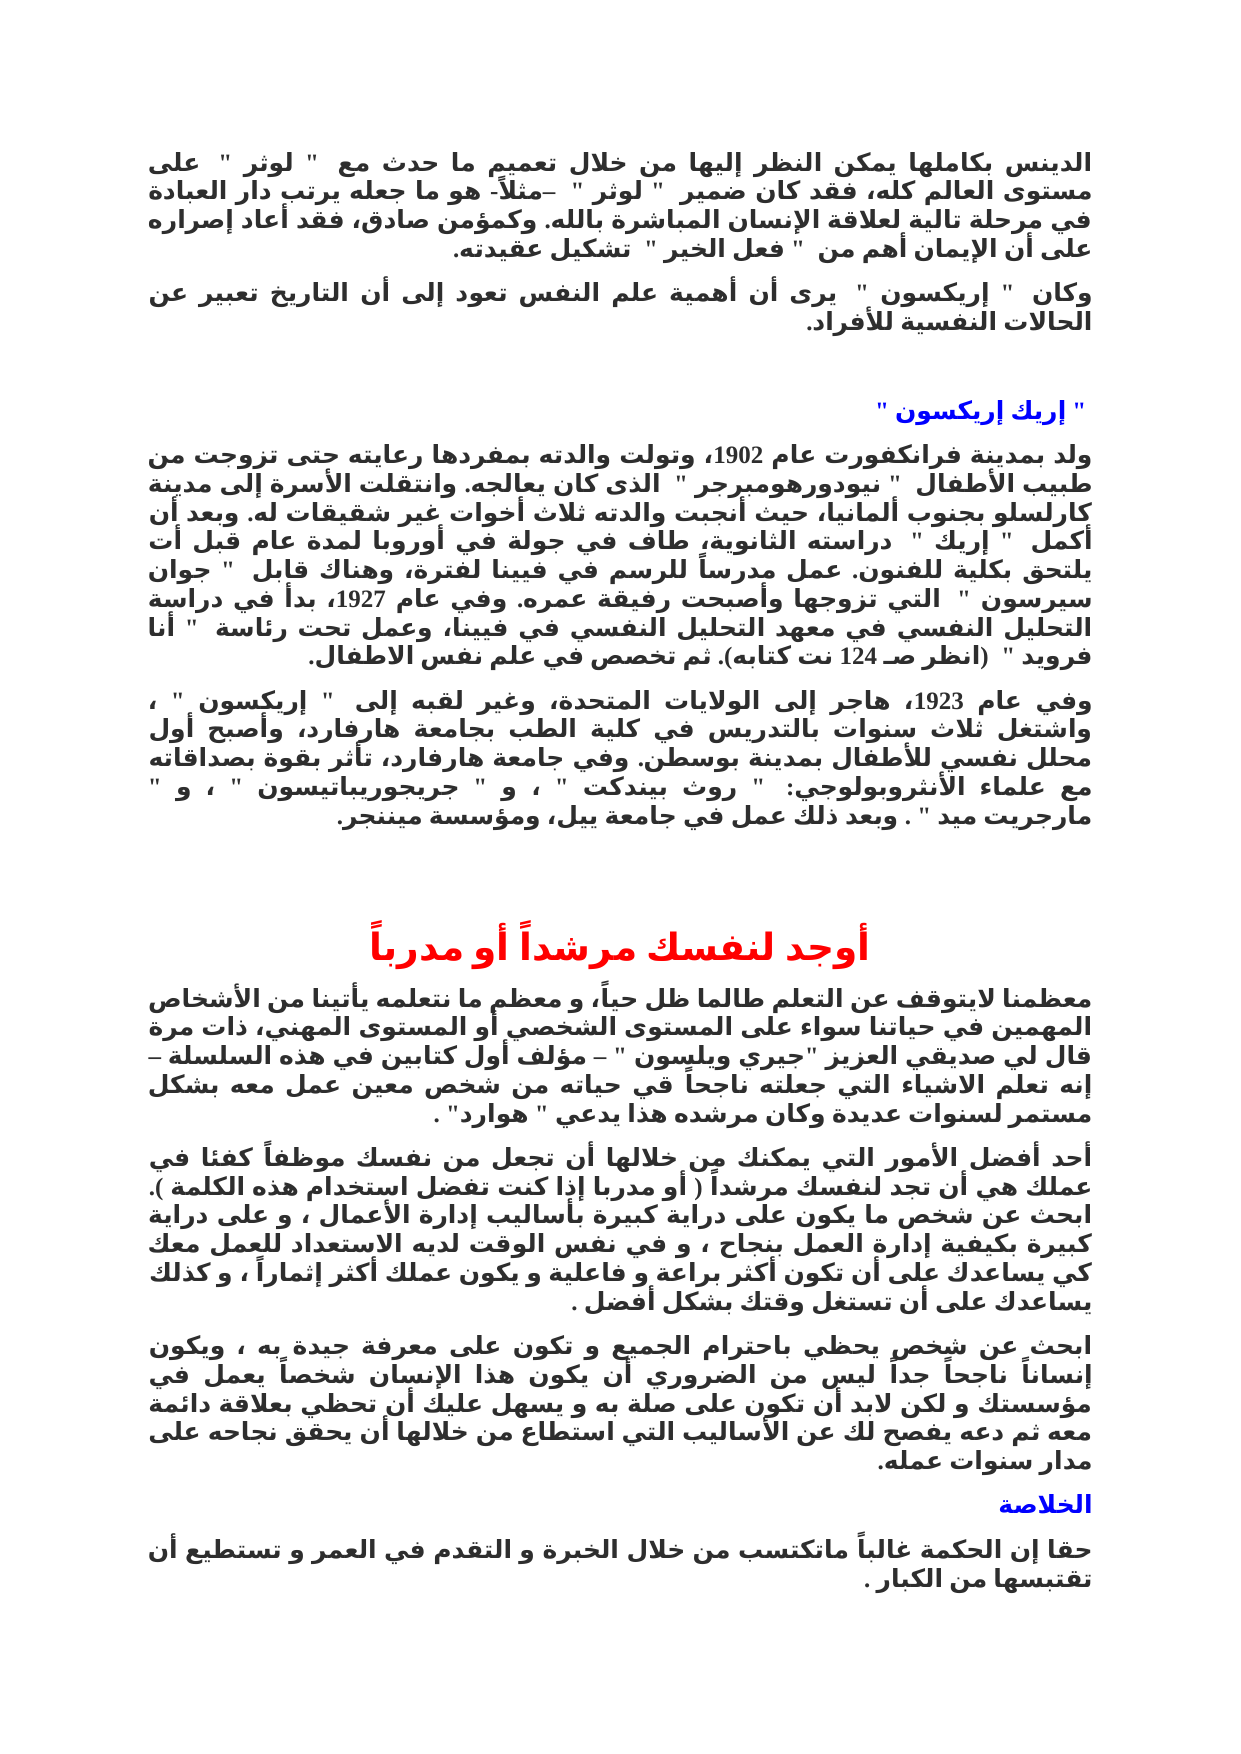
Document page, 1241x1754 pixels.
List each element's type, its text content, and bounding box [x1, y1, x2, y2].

text ولد بمدينة فرانكفورت عام 1902، وتولت والدته بمفردها رعايته حتى تزوجت من طبيب الأطفال " نيودورهومبرجر " الذى كان يعالجه. وانتقلت الأسرة إلى مدينة كارلسلو بجنوب ألمانيا، حيث أنجبت والدته ثلاث أخوات غير شقيقات له. وبعد أن أكمل " إريك " دراسته الثانوية، طاف في جولة في أوروبا لمدة عام قبل أت يلتحق بكلية للفنون. عمل مدرساً للرسم في فيينا لفترة، وهناك قابل " جوان سيرسون " التي تزوجها وأصبحت رفيقة عمره. وفي عام 1927، بدأ في دراسة التحليل النفسي في معهد التحليل النفسي في فيينا، وعمل تحت رئاسة " أنا فرويد " (انظر صـ 124 نت كتابه). ثم تخصص في علم نفس الاطفال. [148, 440, 1093, 670]
text ابحث عن شخص يحظي باحترام الجميع و تكون على معرفة جيدة به ، ويكون إنساناً ناجحاً جداً ليس من الضروري أن يكون هذا الإنسان شخصاً يعمل في مؤسستك و لكن لابد أن تكون على صلة به و يسهل عليك أن تحظي بعلاقة دائمة معه ثم دعه يفصح لك عن الأساليب التي استطاع من خلالها أن يحقق نجاحه على مدار سنوات عمله. [148, 1331, 1093, 1475]
text " إريك إريكسون " [148, 396, 1093, 424]
text حقا إن الحكمة غالباً ماتكتسب من خلال الخبرة و التقدم في العمر و تستطيع أن تقتبسها من الكبار . [148, 1535, 1093, 1592]
text وكان " إريكسون " يرى أن أهمية علم النفس تعود إلى أن التاريخ تعبير عن الحالات النفسية للأفراد. [148, 278, 1093, 336]
text معظمنا لايتوقف عن التعلم طالما ظل حياً، و معظم ما نتعلمه يأتينا من الأشخاص المهمين في حياتنا سواء على المستوى الشخصي أو المستوى المهني، ذات مرة قال لي صديقي العزيز "جيري ويلسون " – مؤلف أول كتابين في هذه السلسلة – إنه تعلم الاشياء التي جعلته ناجحاً قي حياته من شخص معين عمل معه بشكل مستمر لسنوات عديدة وكان مرشده هذا يدعي " هوارد" . [148, 984, 1093, 1127]
text وفي عام 1923، هاجر إلى الولايات المتحدة، وغير لقبه إلى " إريكسون " ، واشتغل ثلاث سنوات بالتدريس في كلية الطب بجامعة هارفارد، وأصبح أول محلل نفسي للأطفال بمدينة بوسطن. وفي جامعة هارفارد، تأثر بقوة بصداقاته مع علماء الأنثروبولوجي: " روث بيندكت " ، و " جريجوريباتيسون " ، و " مارجريت ميد " . وبعد ذلك عمل في جامعة ييل، ومؤسسة ميننجر. [148, 686, 1093, 829]
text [148, 148, 1093, 263]
text أوجد لنفسك مرشداً أو مدرباً [148, 896, 1093, 968]
text أحد أفضل الأمور التي يمكنك من خلالها أن تجعل من نفسك موظفاً كفئا في عملك هي أن تجد لنفسك مرشداً ( أو مدربا إذا كنت تفضل استخدام هذه الكلمة ). ابحث عن شخص ما يكون على دراية كبيرة بأساليب إدارة الأعمال ، و على دراية كبيرة بكيفية إدارة العمل بنجاح ، و في نفس الوقت لديه الاستعداد للعمل معك كي يساعدك على أن تكون أكثر براعة و فاعلية و يكون عملك أكثر إثماراً ، و كذلك يساعدك على أن تستغل وقتك بشكل أفضل . [148, 1143, 1093, 1316]
text الخلاصة [148, 1491, 1093, 1519]
